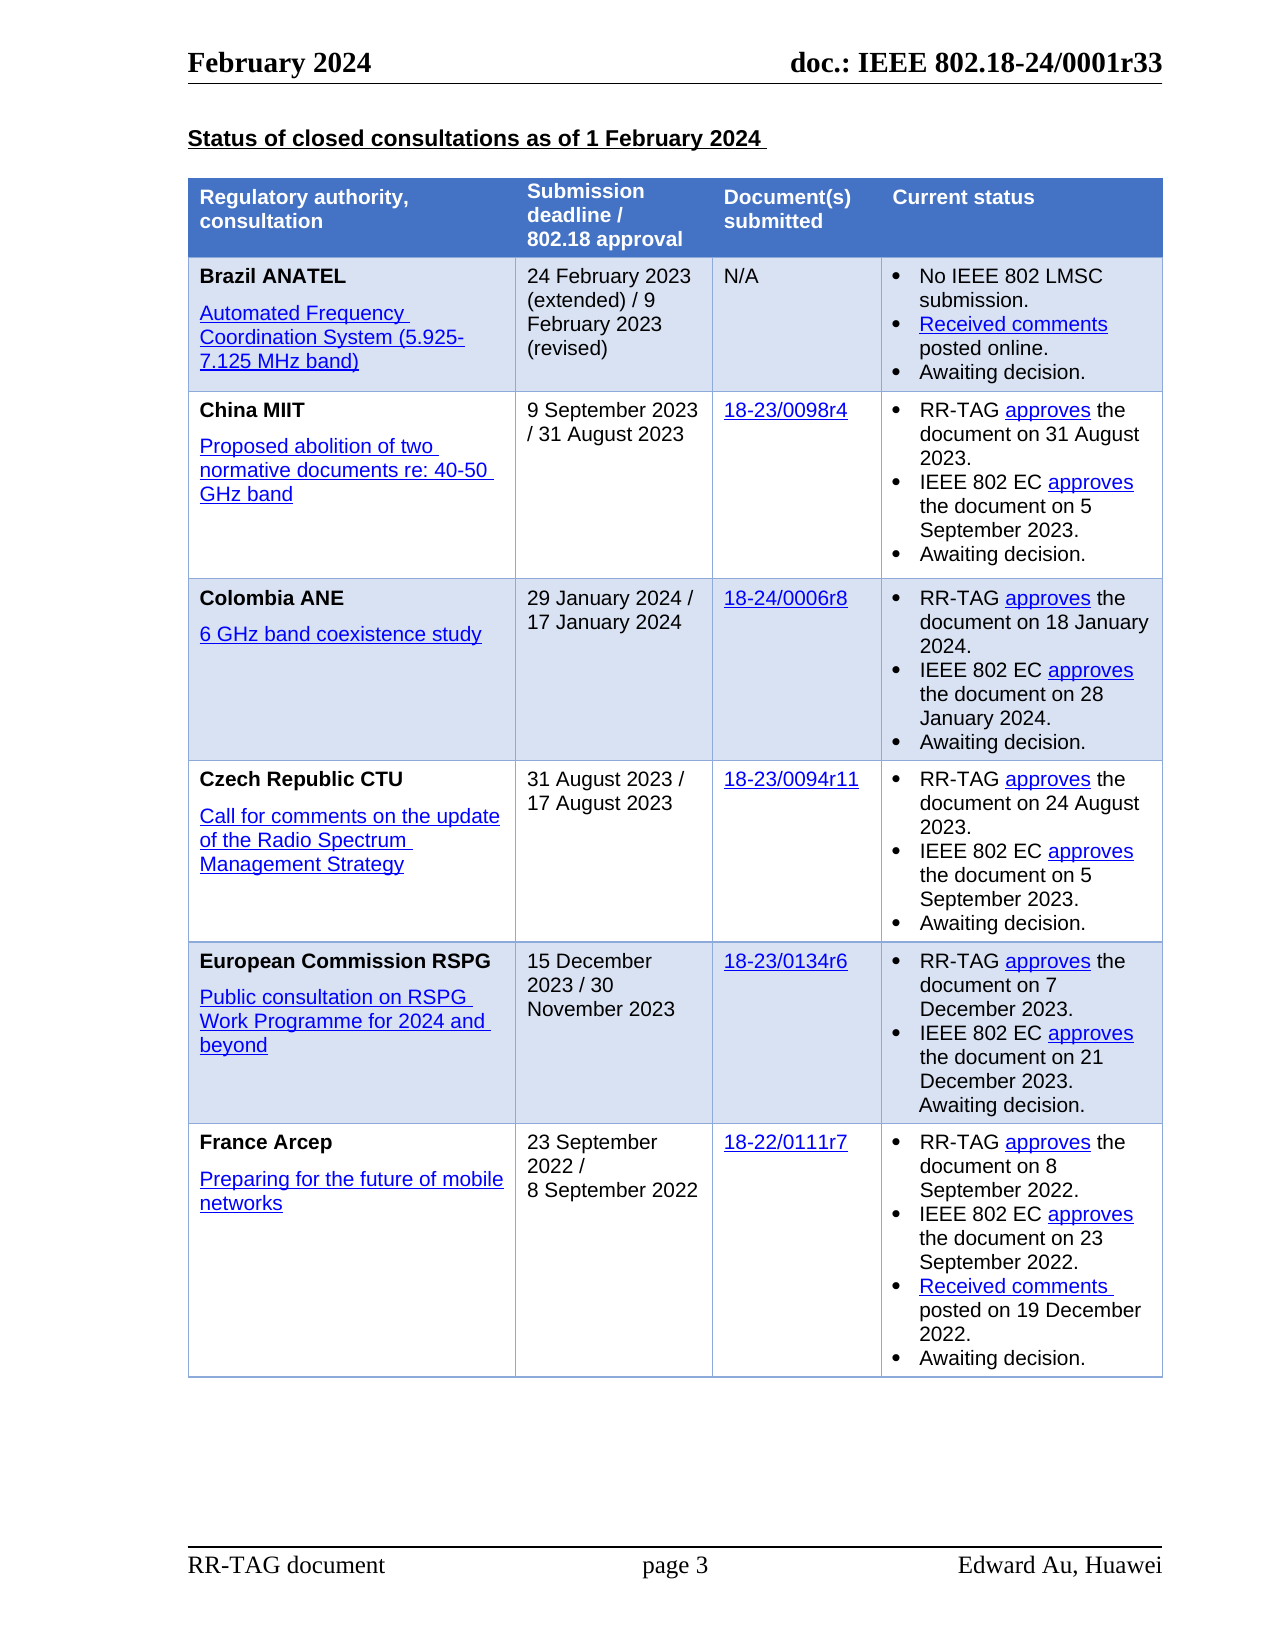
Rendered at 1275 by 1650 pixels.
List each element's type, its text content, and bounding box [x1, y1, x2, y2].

table_cell 29 January 2024 / 17 January 2024 [516, 579, 712, 760]
table_cell China MIIT Proposed abolition of two normative documents re: 40-50 GHz band [189, 392, 515, 578]
table_header Regulatory authority, consultation [189, 179, 515, 257]
table_cell Colombia ANE 6 GHz band coexistence study [189, 579, 515, 760]
table_cell 18-23/0098r4 [713, 392, 881, 578]
table_cell 23 September 2022 / 8 September 2022 [516, 1124, 712, 1376]
table_header Current status [882, 179, 1162, 257]
table_cell 24 February 2023 (extended) / 9 February 2023 (revised) [516, 258, 712, 391]
table_cell RR-TAG approves the document on 18 January 2024. IEEE 802 EC approves the document on 28 January 2024. Awaiting decision. [882, 579, 1162, 760]
table_cell Brazil ANATEL Automated Frequency Coordination System (5.925-7.125 MHz band) [189, 258, 515, 391]
table_cell 18-24/0006r8 [713, 579, 881, 760]
table_cell No IEEE 802 LMSC submission. Received comments posted online. Awaiting decision. [882, 258, 1162, 391]
table_cell European Commission RSPG Public consultation on RSPG Work Programme for 2024 and beyond [189, 943, 515, 1123]
table_cell France Arcep Preparing for the future of mobile networks [189, 1124, 515, 1376]
text Status of closed consultations as of 1 February 2024 [187, 125, 1162, 151]
table_cell RR-TAG approves the document on 7 December 2023. IEEE 802 EC approves the document on 21 December 2023. Awaiting decision. [882, 943, 1162, 1123]
table_cell N/A [713, 258, 881, 391]
table_cell 18-23/0094r11 [713, 761, 881, 941]
table_cell RR-TAG approves the document on 24 August 2023. IEEE 802 EC approves the document on 5 September 2023. Awaiting decision. [882, 761, 1162, 941]
table_header Document(s) submitted [713, 179, 881, 257]
table_header Submission deadline / 802.18 approval [516, 179, 712, 257]
table_cell RR-TAG approves the document on 31 August 2023. IEEE 802 EC approves the document on 5 September 2023. Awaiting decision. [882, 392, 1162, 578]
table_cell 9 September 2023 / 31 August 2023 [516, 392, 712, 578]
table_cell 15 December 2023 / 30 November 2023 [516, 943, 712, 1123]
table_cell 31 August 2023 / 17 August 2023 [516, 761, 712, 941]
table_cell 18-23/0134r6 [713, 943, 881, 1123]
table_cell 18-22/0111r7 [713, 1124, 881, 1376]
table_cell Czech Republic CTU Call for comments on the update of the Radio Spectrum Management Strategy [189, 761, 515, 941]
table_cell RR-TAG approves the document on 8 September 2022. IEEE 802 EC approves the document on 23 September 2022. Received comments posted on 19 December 2022. Awaiting decision. [882, 1124, 1162, 1376]
